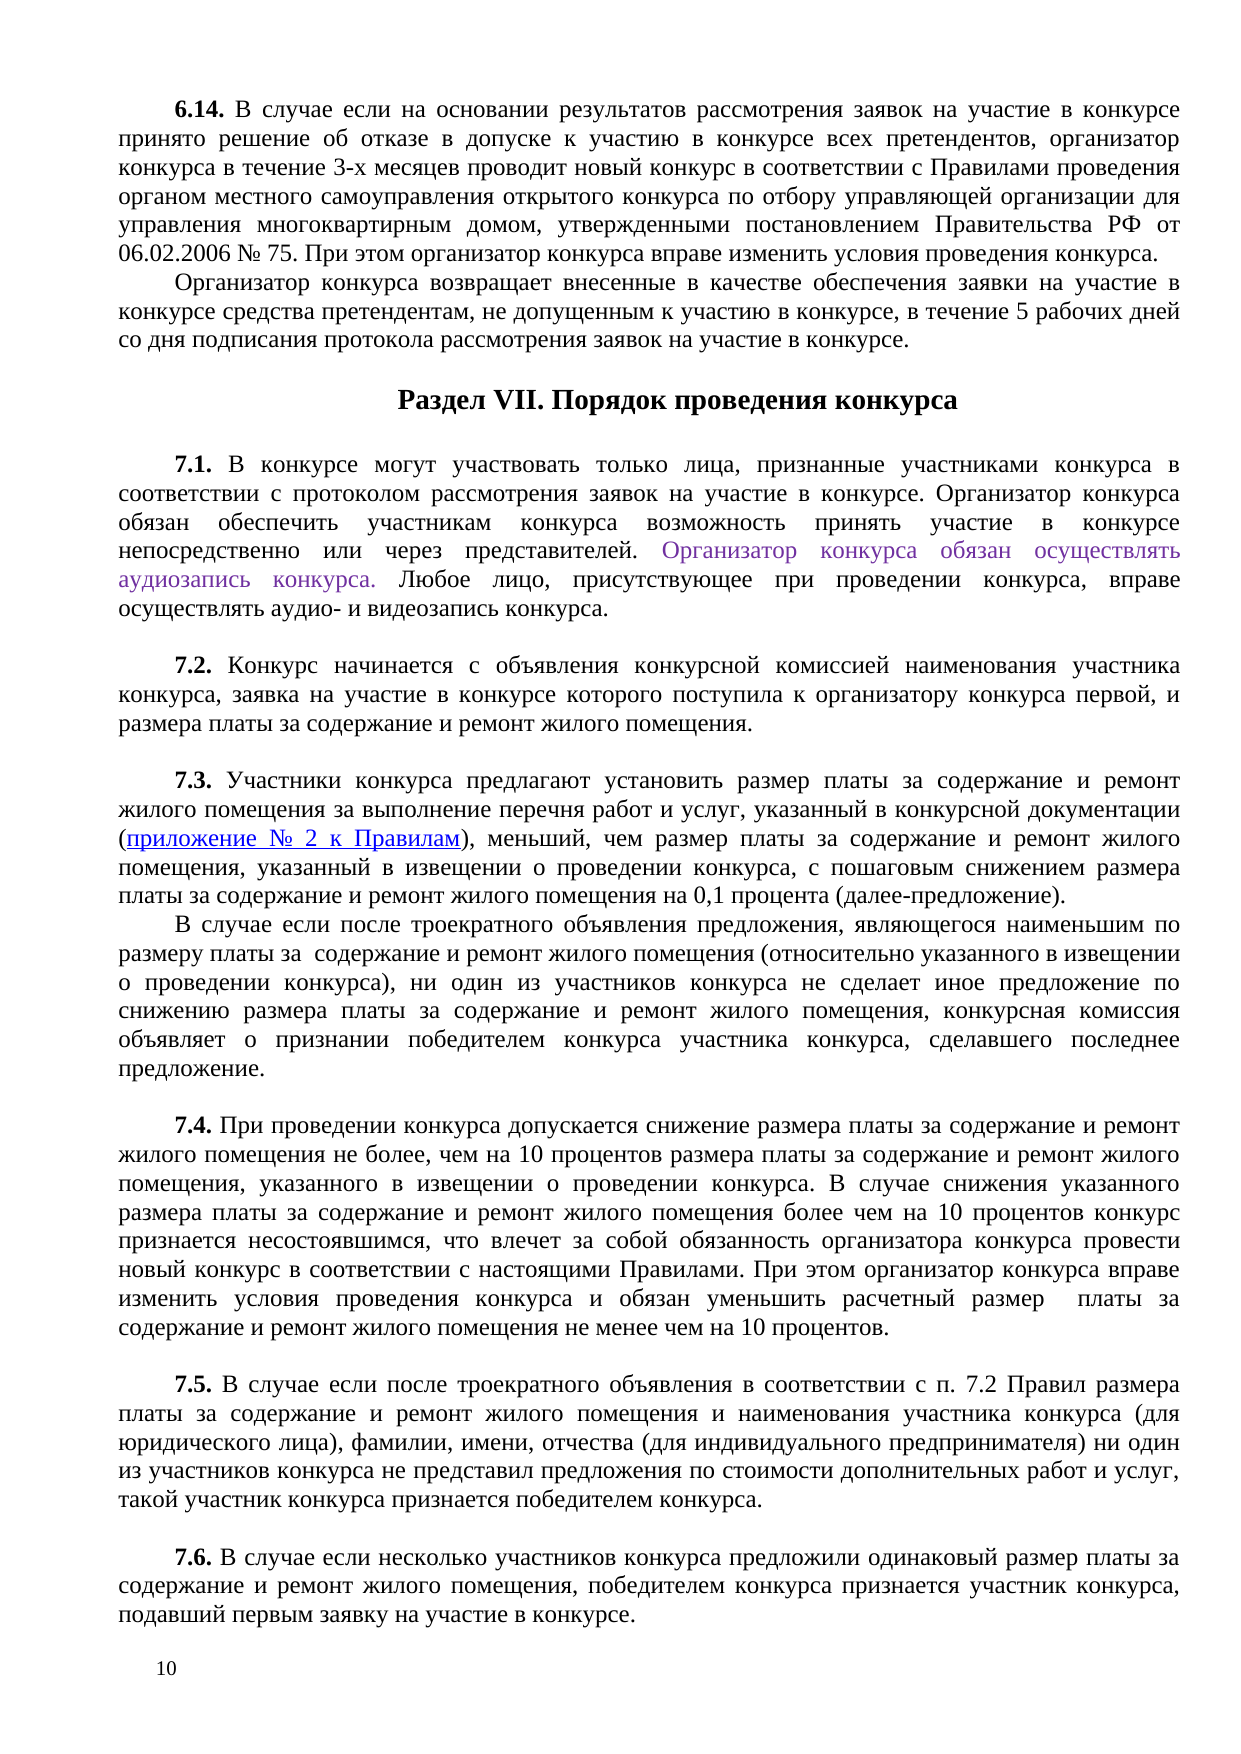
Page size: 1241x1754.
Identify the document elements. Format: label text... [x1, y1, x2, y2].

text 7.5. В случае если после троекратного объявления в соответствии с п. 7.2 Правил размера платы за содержание и ремонт жилого помещения и наименования участника конкурса (для юридического лица), фамилии, имени, отчества (для индивидуального предпринимателя) ни один из участников конкурса не представил предложения по стоимости дополнительных работ и услуг, такой участник конкурса признается победителем конкурса. [118, 1369, 1181, 1513]
text В случае если после троекратного объявления предложения, являющегося наименьшим по размеру платы за содержание и ремонт жилого помещения (относительно указанного в извещении о проведении конкурса), ни один из участников конкурса не сделает иное предложение по снижению размера платы за содержание и ремонт жилого помещения, конкурсная комиссия объявляет о признании победителем конкурса участника конкурса, сделавшего последнее предложение. [118, 909, 1181, 1082]
text 6.14. В случае если на основании результатов рассмотрения заявок на участие в конкурсе принято решение об отказе в допуске к участию в конкурсе всех претендентов, организатор конкурса в течение 3-х месяцев проводит новый конкурс в соответствии с Правилами проведения органом местного самоуправления открытого конкурса по отбору управляющей организации для управления многоквартирным домом, утвержденными постановлением Правительства РФ от 06.02.2006 № 75. При этом организатор конкурса вправе изменить условия проведения конкурса. [118, 94, 1181, 267]
text 7.3. Участники конкурса предлагают установить размер платы за содержание и ремонт жилого помещения за выполнение перечня работ и услуг, указанный в конкурсной документации (приложение № 2 к Правилам), меньший, чем размер платы за содержание и ремонт жилого помещения, указанный в извещении о проведении конкурса, с пошаговым снижением размера платы за содержание и ремонт жилого помещения на 0,1 процента (далее-предложение). [118, 765, 1181, 909]
text Организатор конкурса возвращает внесенные в качестве обеспечения заявки на участие в конкурсе средства претендентам, не допущенным к участию в конкурсе, в течение 5 рабочих дней со дня подписания протокола рассмотрения заявок на участие в конкурсе. [118, 267, 1181, 353]
text Раздел VII. Порядок проведения конкурса [118, 382, 1181, 416]
text 7.2. Конкурс начинается с объявления конкурсной комиссией наименования участника конкурса, заявка на участие в конкурсе которого поступила к организатору конкурса первой, и размера платы за содержание и ремонт жилого помещения. [118, 650, 1181, 737]
text 7.1. В конкурсе могут участвовать только лица, признанные участниками конкурса в соответствии с протоколом рассмотрения заявок на участие в конкурсе. Организатор конкурса обязан обеспечить участникам конкурса возможность принять участие в конкурсе непосредственно или через представителей. Организатор конкурса обязан осуществлять аудиозапись конкурса. Любое лицо, присутствующее при проведении конкурса, вправе осуществлять аудио- и видеозапись конкурса. [118, 449, 1181, 622]
text 7.6. В случае если несколько участников конкурса предложили одинаковый размер платы за содержание и ремонт жилого помещения, победителем конкурса признается участник конкурса, подавший первым заявку на участие в конкурсе. [118, 1542, 1181, 1628]
text 7.4. При проведении конкурса допускается снижение размера платы за содержание и ремонт жилого помещения не более, чем на 10 процентов размера платы за содержание и ремонт жилого помещения, указанного в извещении о проведении конкурса. В случае снижения указанного размера платы за содержание и ремонт жилого помещения более чем на 10 процентов конкурс признается несостоявшимся, что влечет за собой обязанность организатора конкурса провести новый конкурс в соответствии с настоящими Правилами. При этом организатор конкурса вправе изменить условия проведения конкурса и обязан уменьшить расчетный размер платы за содержание и ремонт жилого помещения не менее чем на 10 процентов. [118, 1110, 1181, 1340]
